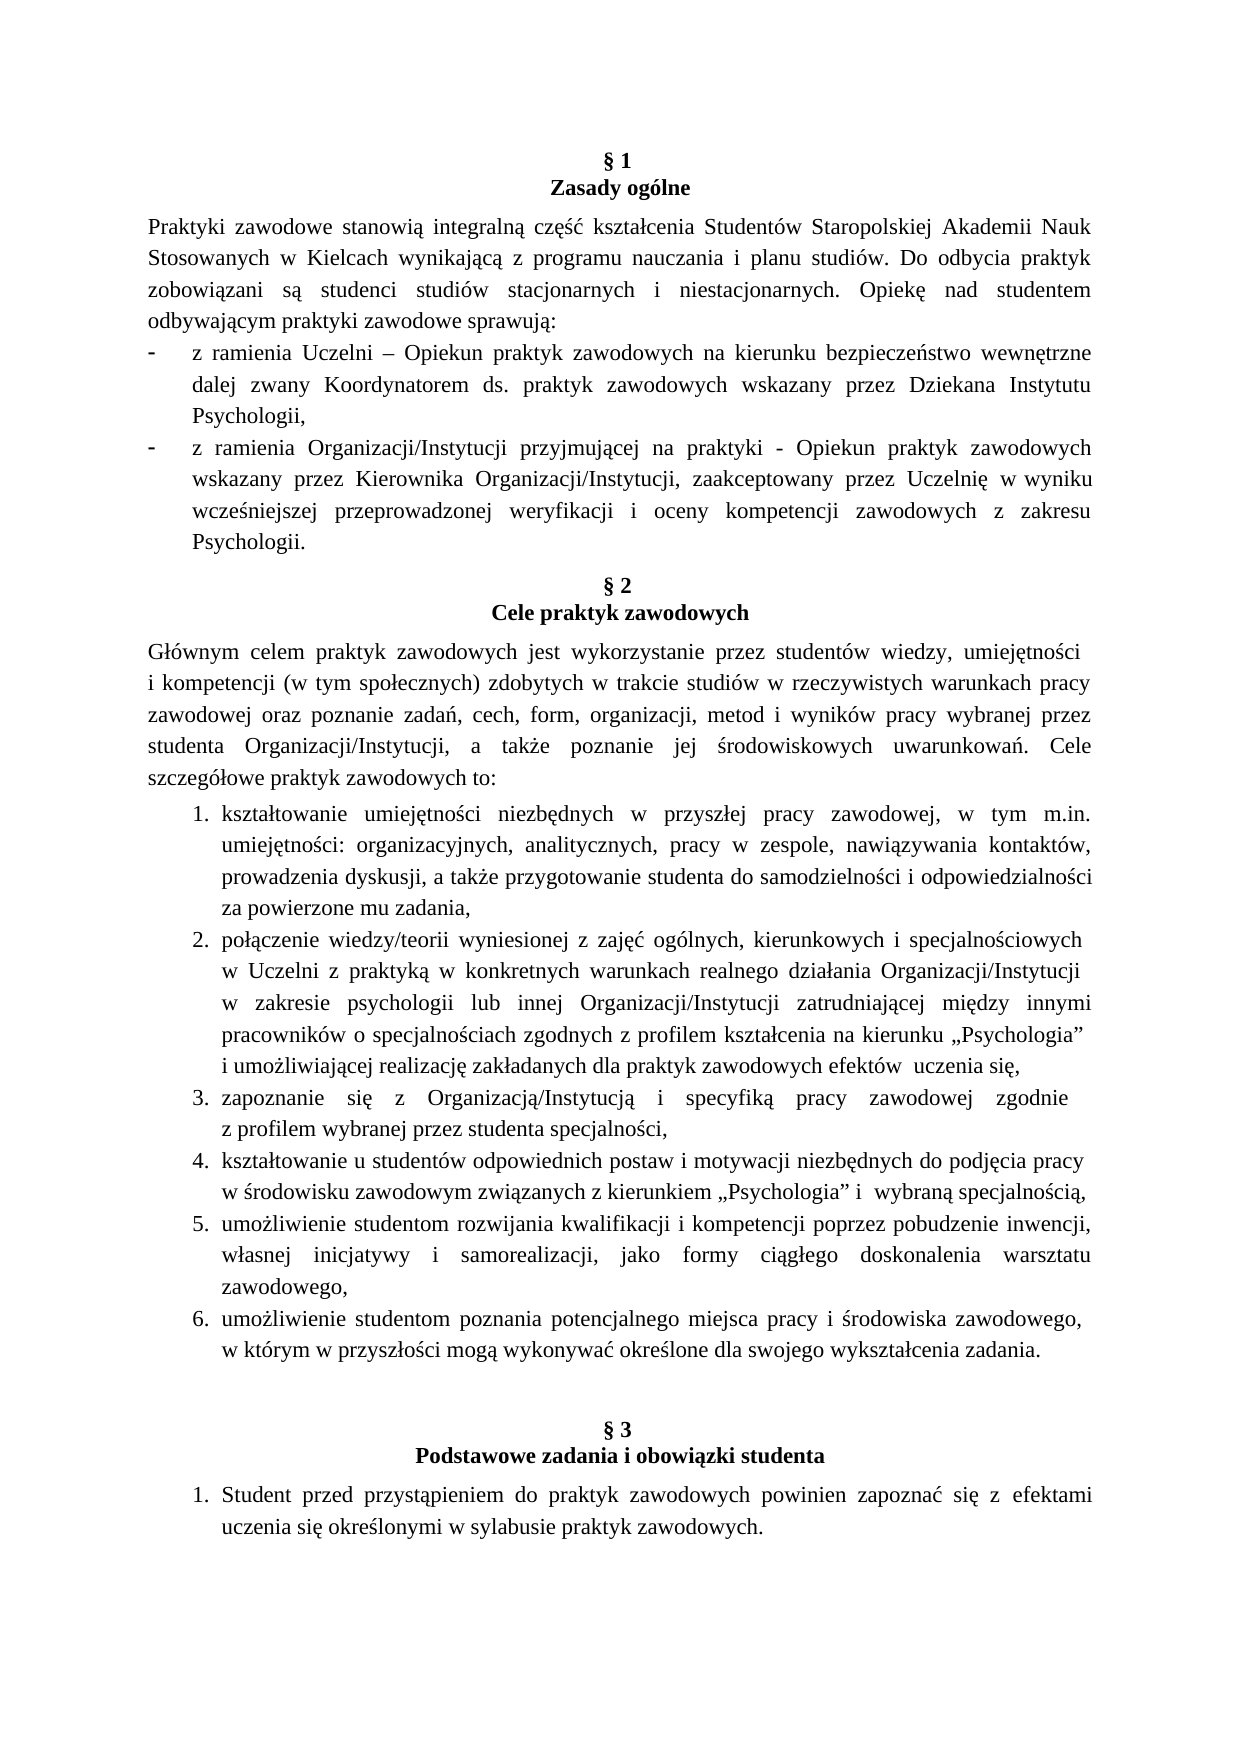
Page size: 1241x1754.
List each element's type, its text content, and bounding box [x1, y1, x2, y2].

list Student przed przystąpieniem do praktyk zawodowych powinien zapoznać się z efektami uczenia się określonymi w sylabusie praktyk zawodowych. [192, 1481, 1093, 1539]
text § 3 Podstawowe zadania i obowiązki studenta [148, 1416, 1093, 1469]
text Głównym celem praktyk zawodowych jest wykorzystanie przez studentów wiedzy, umiejętności i kompetencji (w tym społecznych) zdobytych w trakcie studiów w rzeczywistych warunkach pracy zawodowej oraz poznanie zadań, cech, form, organizacji, metod i wyników pracy wybranej przez studenta Organizacji/Instytucji, a także poznanie jej środowiskowych uwarunkowań. Cele szczegółowe praktyk zawodowych to: [148, 638, 1093, 790]
text § 2 Cele praktyk zawodowych [148, 572, 1093, 625]
list połączenie wiedzy/teorii wyniesionej z zajęć ogólnych, kierunkowych i specjalnościowych w Uczelni z praktyką w konkretnych warunkach realnego działania Organizacji/Instytucji w zakresie psychologii lub innej Organizacji/Instytucji zatrudniającej między innymi pracowników o specjalnościach zgodnych z profilem kształcenia na kierunku „Psychologia” i umożliwiającej realizację zakładanych dla praktyk zawodowych efektów uczenia się, [192, 926, 1093, 1078]
list z ramienia Uczelni – Opiekun praktyk zawodowych na kierunku bezpieczeństwo wewnętrzne dalej zwany Koordynatorem ds. praktyk zawodowych wskazany przez Dziekana Instytutu Psychologii, [148, 339, 1093, 428]
text Praktyki zawodowe stanowią integralną część kształcenia Studentów Staropolskiej Akademii Nauk Stosowanych w Kielcach wynikającą z programu nauczania i planu studiów. Do odbycia praktyk zobowiązani są studenci studiów stacjonarnych i niestacjonarnych. Opiekę nad studentem odbywającym praktyki zawodowe sprawują: [148, 213, 1093, 334]
list umożliwienie studentom poznania potencjalnego miejsca pracy i środowiska zawodowego, w którym w przyszłości mogą wykonywać określone dla swojego wykształcenia zadania. [192, 1305, 1093, 1363]
list kształtowanie umiejętności niezbędnych w przyszłej pracy zawodowej, w tym m.in. umiejętności: organizacyjnych, analitycznych, pracy w zespole, nawiązywania kontaktów, prowadzenia dyskusji, a także przygotowanie studenta do samodzielności i odpowiedzialności za powierzone mu zadania, [192, 800, 1093, 921]
list umożliwienie studentom rozwijania kwalifikacji i kompetencji poprzez pobudzenie inwencji, własnej inicjatywy i samorealizacji, jako formy ciągłego doskonalenia warsztatu zawodowego, [192, 1210, 1093, 1299]
text § 1 Zasady ogólne [148, 148, 1093, 200]
list zapoznanie się z Organizacją/Instytucją i specyfiką pracy zawodowej zgodnie z profilem wybranej przez studenta specjalności, [192, 1084, 1093, 1142]
list kształtowanie u studentów odpowiednich postaw i motywacji niezbędnych do podjęcia pracy w środowisku zawodowym związanych z kierunkiem „Psychologia” i wybraną specjalnością, [192, 1147, 1093, 1205]
list z ramienia Organizacji/Instytucji przyjmującej na praktyki - Opiekun praktyk zawodowych wskazany przez Kierownika Organizacji/Instytucji, zaakceptowany przez Uczelnię w wyniku wcześniejszej przeprowadzonej weryfikacji i oceny kompetencji zawodowych z zakresu Psychologii. [148, 434, 1093, 555]
